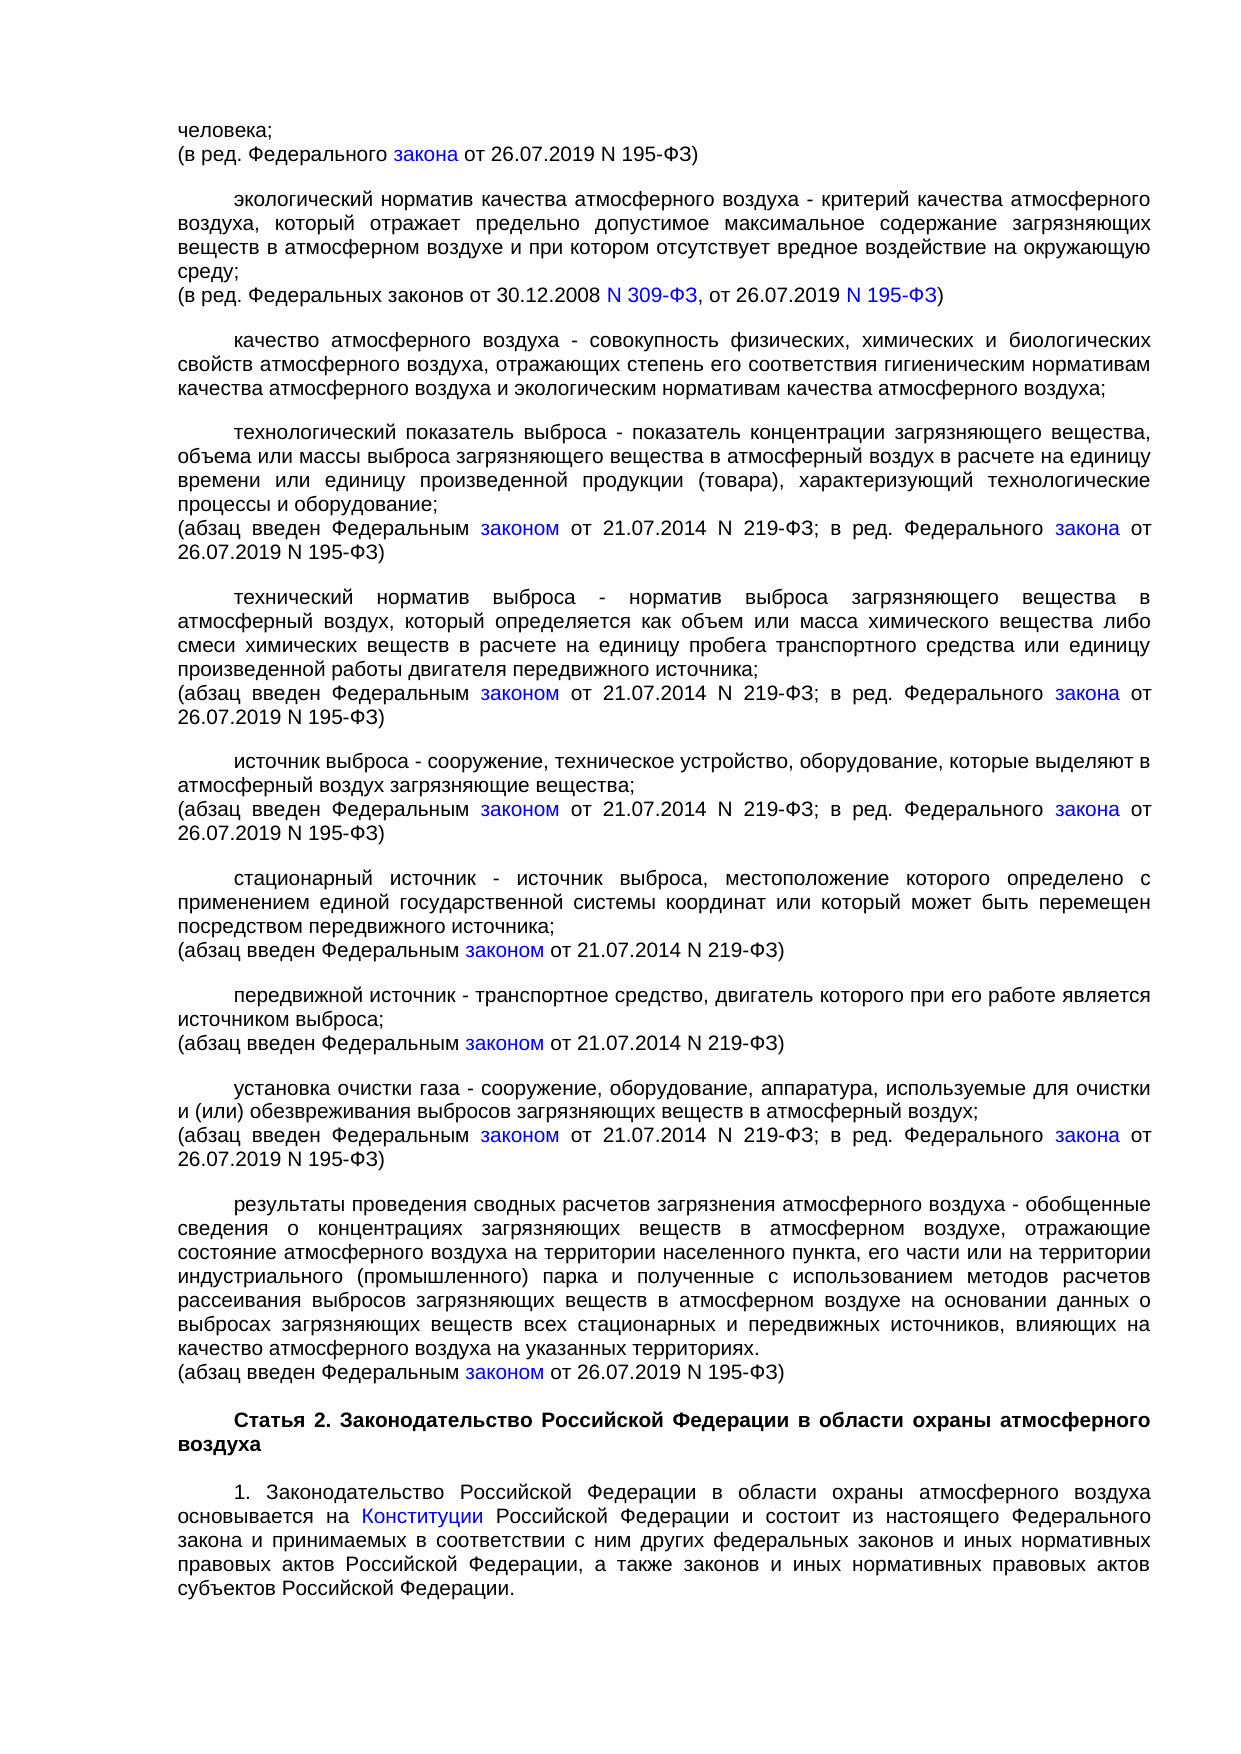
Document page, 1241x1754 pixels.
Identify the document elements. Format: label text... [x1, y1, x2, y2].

text (абзац введен Федеральным законом от 21.07.2014 N 219-ФЗ; в ред. Федерального закона от 26.07.2019 N 195-ФЗ) [177, 516, 1152, 564]
text источник выброса - сооружение, техническое устройство, оборудование, которые выделяют в атмосферный воздух загрязняющие вещества; [177, 749, 1152, 797]
text результаты проведения сводных расчетов загрязнения атмосферного воздуха - обобщенные сведения о концентрациях загрязняющих веществ в атмосферном воздухе, отражающие состояние атмосферного воздуха на территории населенного пункта, его части или на территории индустриального (промышленного) парка и полученные с использованием методов расчетов рассеивания выбросов загрязняющих веществ в атмосферном воздухе на основании данных о выбросах загрязняющих веществ всех стационарных и передвижных источников, влияющих на качество атмосферного воздуха на указанных территориях. [177, 1192, 1152, 1360]
text технический норматив выброса - норматив выброса загрязняющего вещества в атмосферный воздух, который определяется как объем или масса химического вещества либо смеси химических веществ в расчете на единицу пробега транспортного средства или единицу произведенной работы двигателя передвижного источника; [177, 585, 1152, 681]
text технологический показатель выброса - показатель концентрации загрязняющего вещества, объема или массы выброса загрязняющего вещества в атмосферный воздух в расчете на единицу времени или единицу произведенной продукции (товара), характеризующий технологические процессы и оборудование; [177, 420, 1152, 516]
text (абзац введен Федеральным законом от 21.07.2014 N 219-ФЗ; в ред. Федерального закона от 26.07.2019 N 195-ФЗ) [177, 681, 1152, 728]
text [177, 118, 1152, 142]
text (абзац введен Федеральным законом от 26.07.2019 N 195-ФЗ) [177, 1360, 1152, 1384]
text установка очистки газа - сооружение, оборудование, аппаратура, используемые для очистки и (или) обезвреживания выбросов загрязняющих веществ в атмосферный воздух; [177, 1075, 1152, 1123]
text (абзац введен Федеральным законом от 21.07.2014 N 219-ФЗ; в ред. Федерального закона от 26.07.2019 N 195-ФЗ) [177, 1123, 1152, 1171]
text 1. Законодательство Российской Федерации в области охраны атмосферного воздуха основывается на Конституции Российской Федерации и состоит из настоящего Федерального закона и принимаемых в соответствии с ним других федеральных законов и иных нормативных правовых актов Российской Федерации, а также законов и иных нормативных правовых актов субъектов Российской Федерации. [177, 1479, 1152, 1599]
text (в ред. Федерального закона от 26.07.2019 N 195-ФЗ) [177, 142, 1152, 166]
text (абзац введен Федеральным законом от 21.07.2014 N 219-ФЗ) [177, 1031, 1152, 1054]
text (в ред. Федеральных законов от 30.12.2008 N 309-ФЗ, от 26.07.2019 N 195-ФЗ) [177, 283, 1152, 307]
text (абзац введен Федеральным законом от 21.07.2014 N 219-ФЗ; в ред. Федерального закона от 26.07.2019 N 195-ФЗ) [177, 797, 1152, 845]
text стационарный источник - источник выброса, местоположение которого определено с применением единой государственной системы координат или который может быть перемещен посредством передвижного источника; [177, 866, 1152, 938]
text качество атмосферного воздуха - совокупность физических, химических и биологических свойств атмосферного воздуха, отражающих степень его соответствия гигиеническим нормативам качества атмосферного воздуха и экологическим нормативам качества атмосферного воздуха; [177, 327, 1152, 399]
text передвижной источник - транспортное средство, двигатель которого при его работе является источником выброса; [177, 983, 1152, 1031]
text (абзац введен Федеральным законом от 21.07.2014 N 219-ФЗ) [177, 938, 1152, 962]
title Статья 2. Законодательство Российской Федерации в области охраны атмосферного воздуха [177, 1408, 1152, 1456]
text экологический норматив качества атмосферного воздуха - критерий качества атмосферного воздуха, который отражает предельно допустимое максимальное содержание загрязняющих веществ в атмосферном воздухе и при котором отсутствует вредное воздействие на окружающую среду; [177, 187, 1152, 283]
